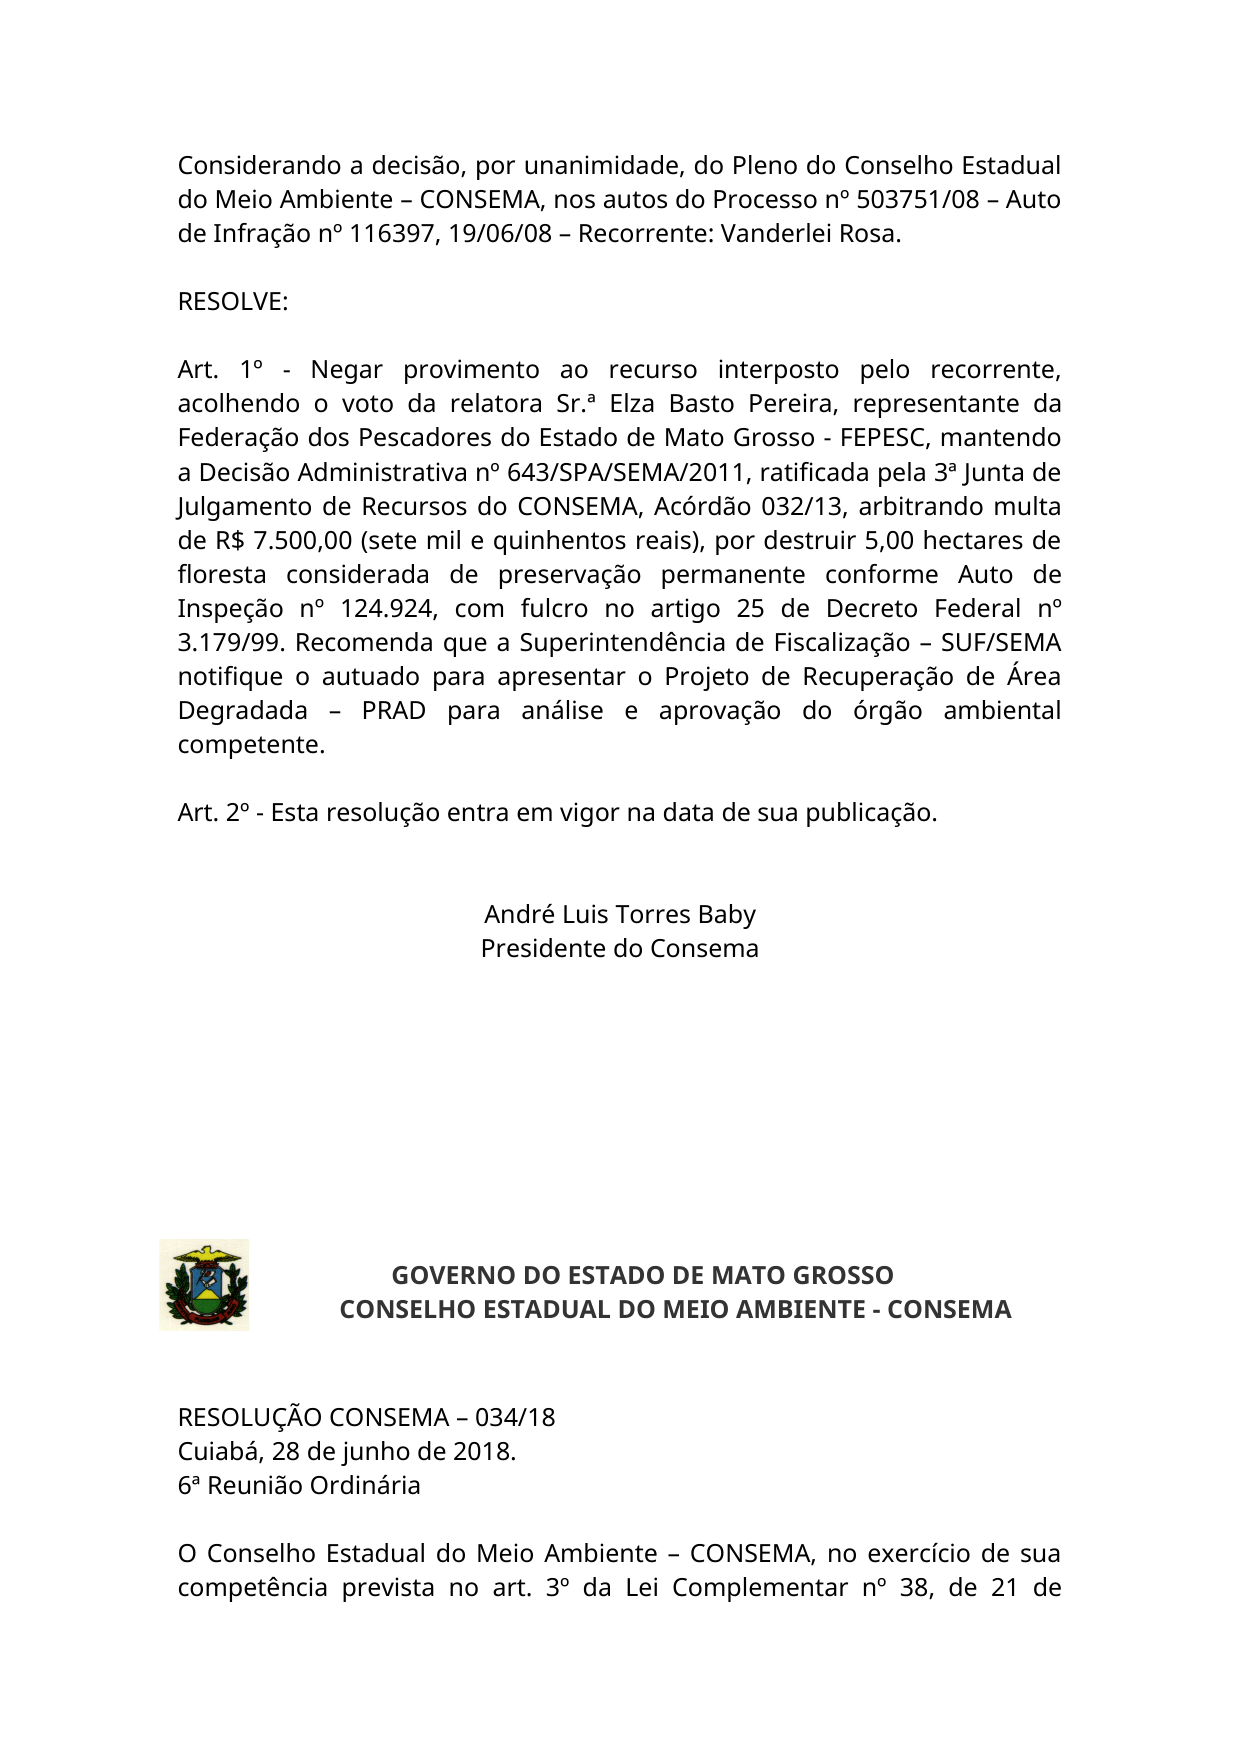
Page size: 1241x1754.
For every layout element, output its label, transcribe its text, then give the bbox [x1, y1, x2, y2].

picture [158, 1239, 249, 1329]
text Art. 2º - Esta resolução entra em vigor na data de sua publicação. [177, 795, 1063, 829]
text RESOLUÇÃO CONSEMA – 034/18 [177, 1400, 1063, 1434]
text Considerando a decisão, por unanimidade, do Pleno do Conselho Estadual do Meio Ambiente – CONSEMA, nos autos do Processo nº 503751/08 – Auto de Infração nº 116397, 19/06/08 – Recorrente: Vanderlei Rosa. [177, 148, 1063, 250]
text Presidente do Consema [177, 931, 1063, 965]
text RESOLVE: [177, 284, 1063, 318]
text Cuiabá, 28 de junho de 2018. [177, 1434, 1063, 1468]
subtitle CONSELHO ESTADUAL DO MEIO AMBIENTE - CONSEMA [249, 1292, 1063, 1326]
text 6ª Reunião Ordinária [177, 1468, 1063, 1502]
text GOVERNO DO ESTADO DE MATO GROSSO [249, 1258, 1063, 1292]
text André Luis Torres Baby [177, 897, 1063, 931]
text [177, 1536, 1063, 1604]
text Art. 1º - Negar provimento ao recurso interposto pelo recorrente, acolhendo o voto da relatora Sr.ª Elza Basto Pereira, representante da Federação dos Pescadores do Estado de Mato Grosso - FEPESC, mantendo a Decisão Administrativa nº 643/SPA/SEMA/2011, ratificada pela 3ª Junta de Julgamento de Recursos do CONSEMA, Acórdão 032/13, arbitrando multa de R$ 7.500,00 (sete mil e quinhentos reais), por destruir 5,00 hectares de floresta considerada de preservação permanente conforme Auto de Inspeção nº 124.924, com fulcro no artigo 25 de Decreto Federal nº 3.179/99. Recomenda que a Superintendência de Fiscalização – SUF/SEMA notifique o autuado para apresentar o Projeto de Recuperação de Área Degradada – PRAD para análise e aprovação do órgão ambiental competente. [177, 352, 1063, 761]
